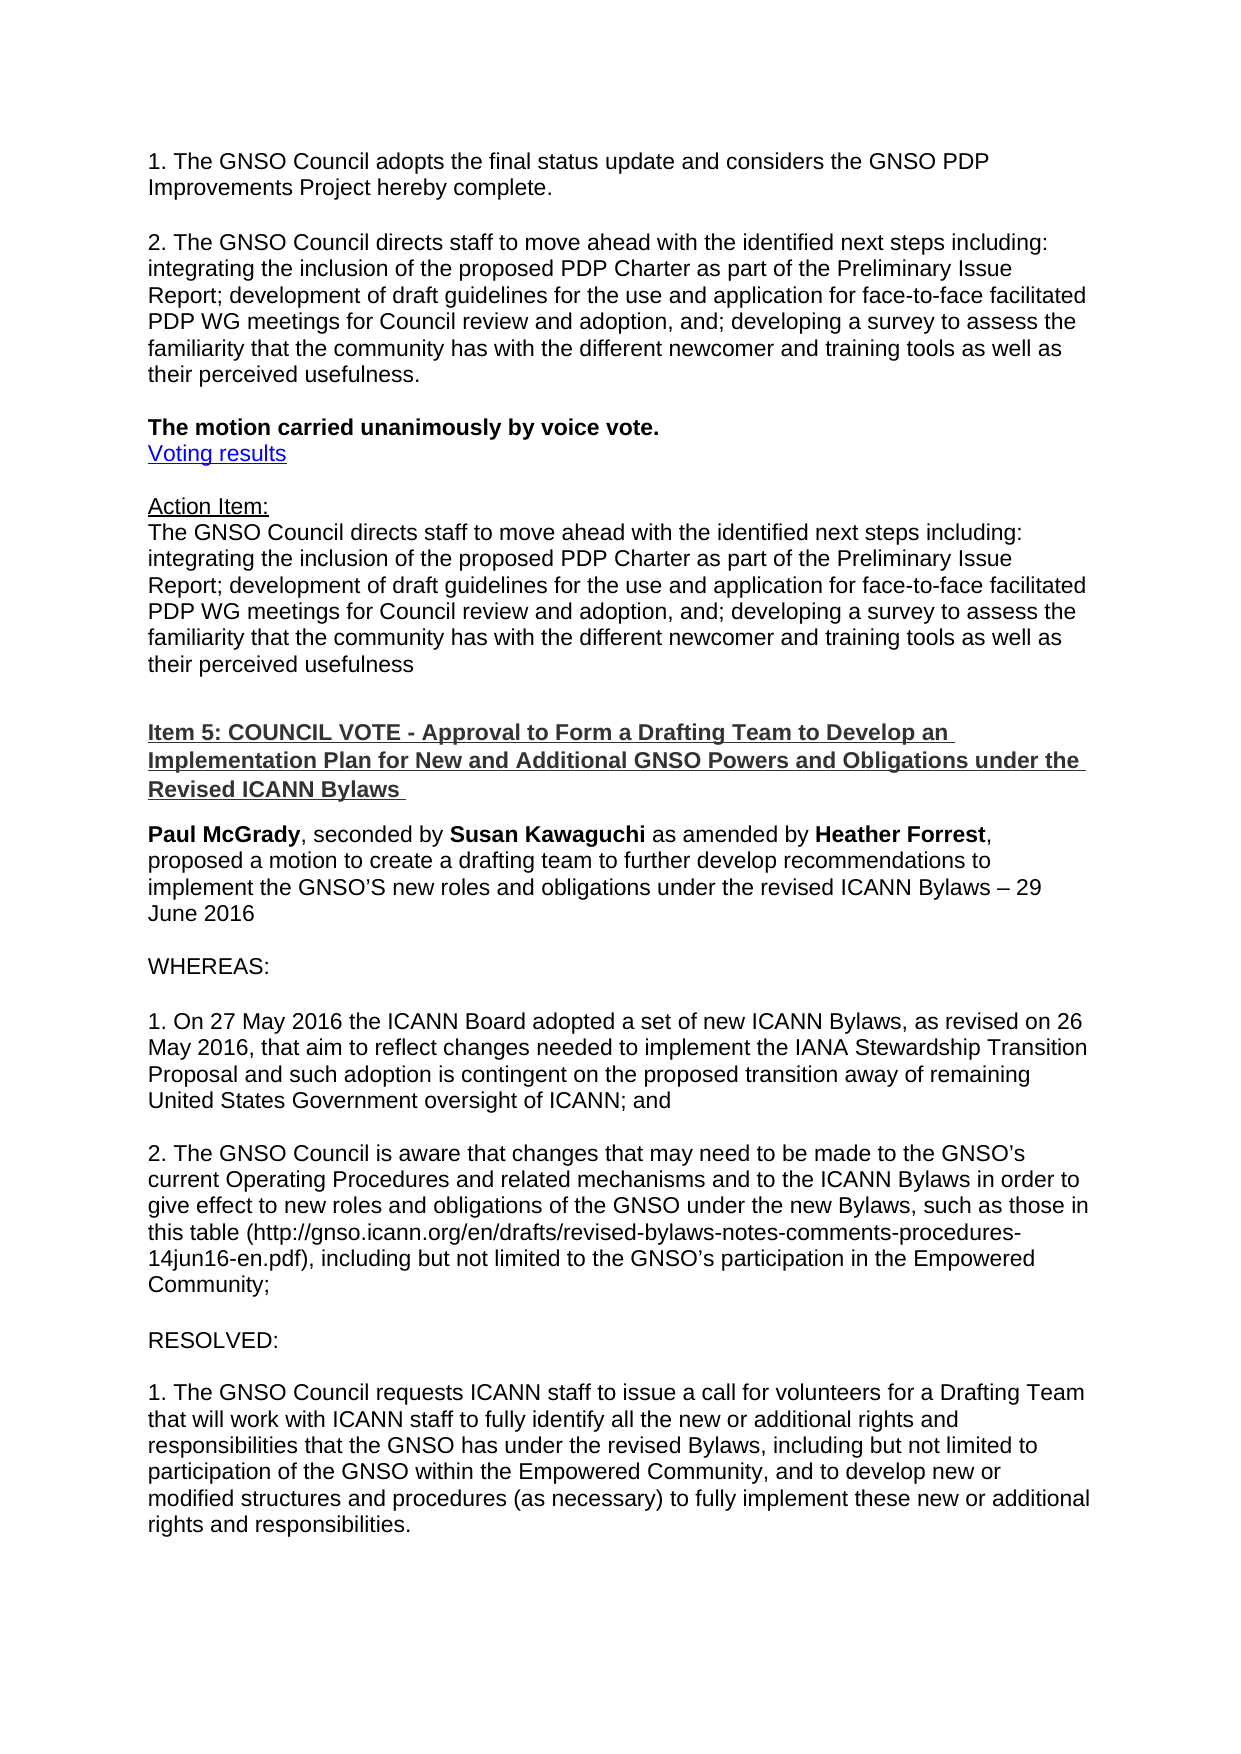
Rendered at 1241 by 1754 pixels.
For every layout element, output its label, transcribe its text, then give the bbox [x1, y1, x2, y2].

text Item 5: COUNCIL VOTE - Approval to Form a Drafting Team to Develop an Implementation Plan for New and Additional GNSO Powers and Obligations under the Revised ICANN Bylaws [148, 719, 1093, 802]
text 2. The GNSO Council directs staff to move ahead with the identified next steps including: integrating the inclusion of the proposed PDP Charter as part of the Preliminary Issue Report; development of draft guidelines for the use and application for face-to-face facilitated PDP WG meetings for Council review and adoption, and; developing a survey to assess the familiarity that the community has with the different newcomer and training tools as well as their perceived usefulness. [148, 229, 1093, 387]
text RESOLVED: [148, 1327, 1093, 1353]
text 2. The GNSO Council is aware that changes that may need to be made to the GNSO’s current Operating Procedures and related mechanisms and to the ICANN Bylaws in order to give effect to new roles and obligations of the GNSO under the new Bylaws, such as those in this table (http://gnso.icann.org/en/drafts/revised-bylaws-notes-comments-procedures-14jun16-en.pdf), including but not limited to the GNSO’s participation in the Empowered Community; [148, 1140, 1093, 1298]
text 1. The GNSO Council requests ICANN staff to issue a call for volunteers for a Drafting Team that will work with ICANN staff to fully identify all the new or additional rights and responsibilities that the GNSO has under the revised Bylaws, including but not limited to participation of the GNSO within the Empowered Community, and to develop new or modified structures and procedures (as necessary) to fully implement these new or additional rights and responsibilities. [148, 1379, 1093, 1537]
text 1. On 27 May 2016 the ICANN Board adopted a set of new ICANN Bylaws, as revised on 26 May 2016, that aim to reflect changes needed to implement the IANA Stewardship Transition Proposal and such adoption is contingent on the proposed transition away of remaining United States Government oversight of ICANN; and [148, 1008, 1093, 1113]
text WHEREAS: [148, 953, 1093, 979]
text 1. The GNSO Council adopts the final status update and considers the GNSO PDP Improvements Project hereby complete. [148, 148, 1093, 200]
text The motion carried unanimously by voice vote. Voting results Action Item: [148, 413, 1093, 519]
text Paul McGrady, seconded by Susan Kawaguchi as amended by Heather Forrest, proposed a motion to create a drafting team to further develop recommendations to implement the GNSO’S new roles and obligations under the revised ICANN Bylaws – 29 June 2016 [148, 821, 1093, 926]
text The GNSO Council directs staff to move ahead with the identified next steps including: integrating the inclusion of the proposed PDP Charter as part of the Preliminary Issue Report; development of draft guidelines for the use and application for face-to-face facilitated PDP WG meetings for Council review and adoption, and; developing a survey to assess the familiarity that the community has with the different newcomer and training tools as well as their perceived usefulness [148, 519, 1093, 677]
